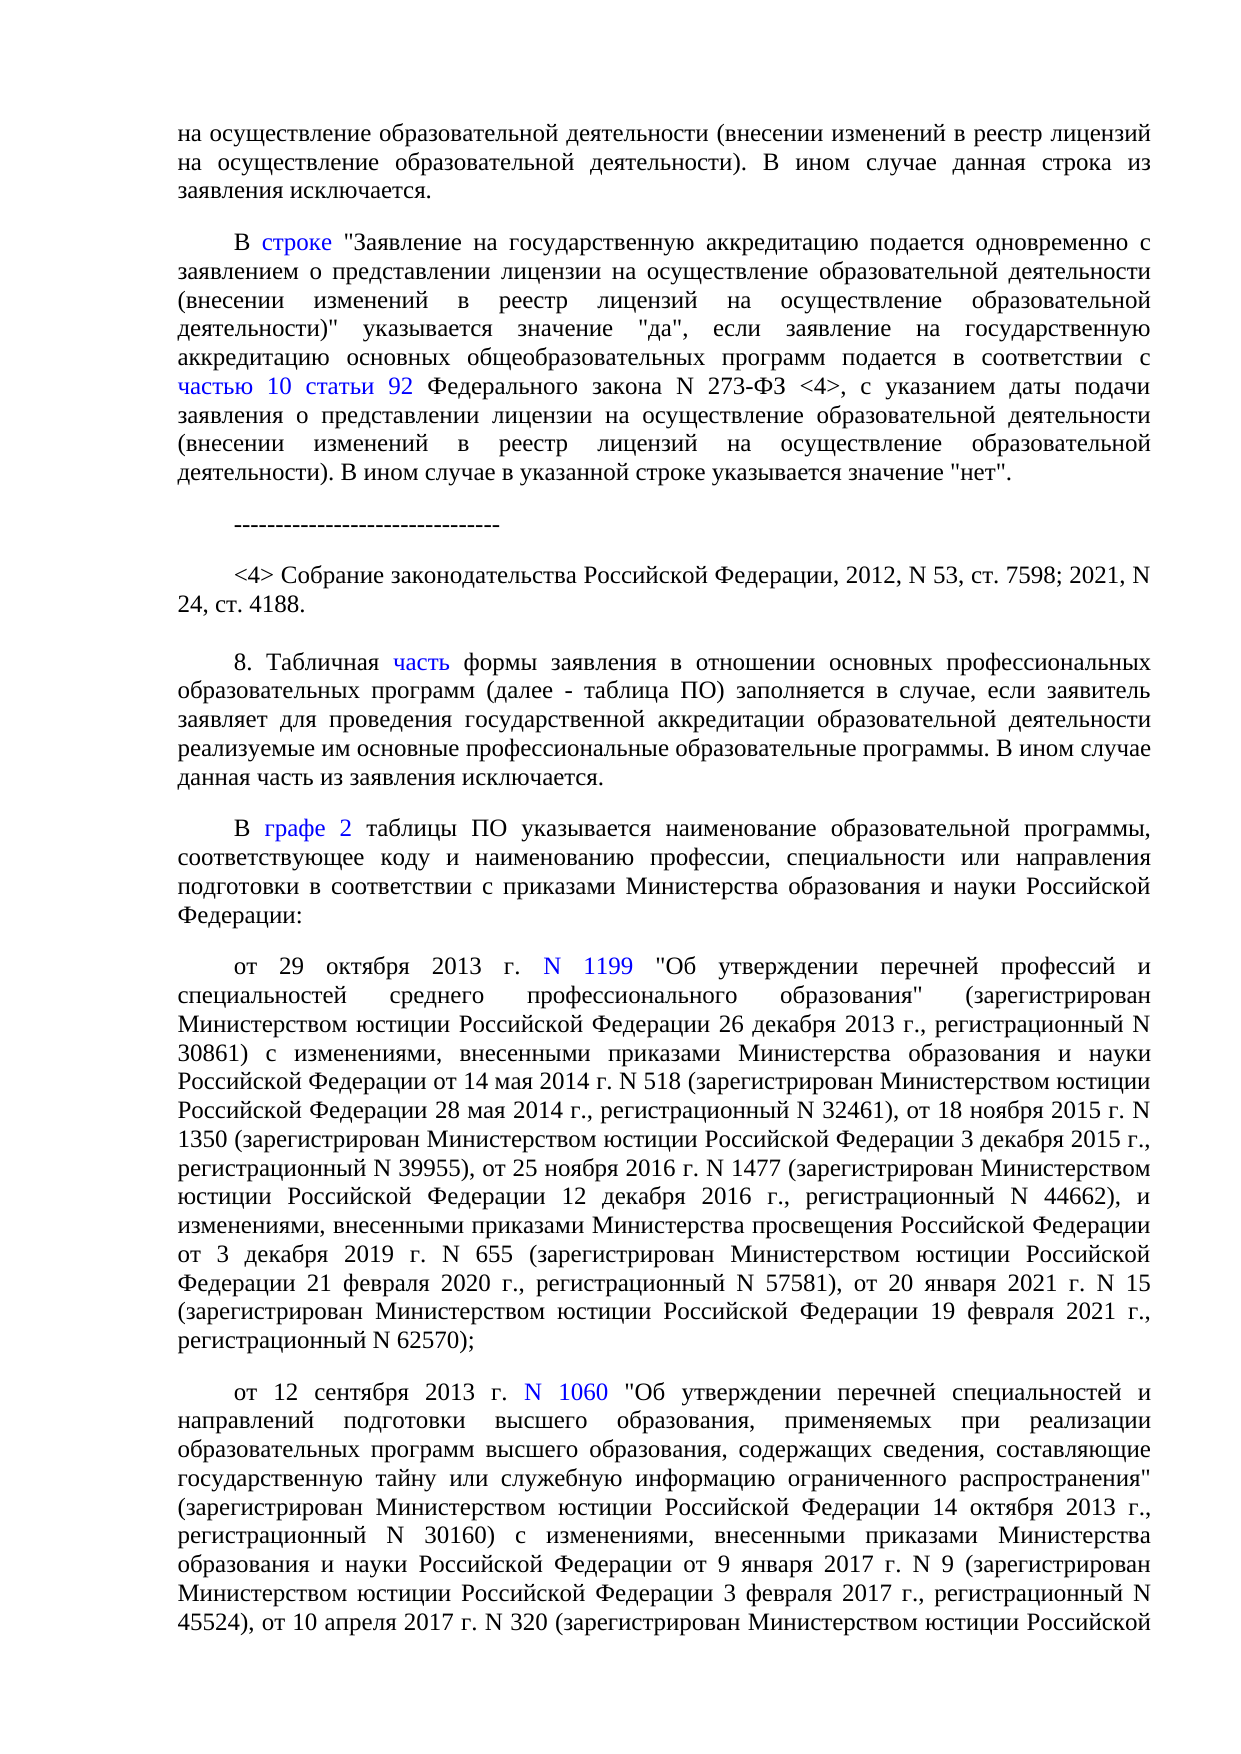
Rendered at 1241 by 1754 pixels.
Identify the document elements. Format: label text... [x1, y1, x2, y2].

text В графе 2 таблицы ПО указывается наименование образовательной программы, соответствующее коду и наименованию профессии, специальности или направления подготовки в соответствии с приказами Министерства образования и науки Российской Федерации: [177, 813, 1152, 928]
text от 29 октября 2013 г. N 1199 "Об утверждении перечней профессий и специальностей среднего профессионального образования" (зарегистрирован Министерством юстиции Российской Федерации 26 декабря 2013 г., регистрационный N 30861) с изменениями, внесенными приказами Министерства образования и науки Российской Федерации от 14 мая 2014 г. N 518 (зарегистрирован Министерством юстиции Российской Федерации 28 мая 2014 г., регистрационный N 32461), от 18 ноября 2015 г. N 1350 (зарегистрирован Министерством юстиции Российской Федерации 3 декабря 2015 г., регистрационный N 39955), от 25 ноября 2016 г. N 1477 (зарегистрирован Министерством юстиции Российской Федерации 12 декабря 2016 г., регистрационный N 44662), и изменениями, внесенными приказами Министерства просвещения Российской Федерации от 3 декабря 2019 г. N 655 (зарегистрирован Министерством юстиции Российской Федерации 21 февраля 2020 г., регистрационный N 57581), от 20 января 2021 г. N 15 (зарегистрирован Министерством юстиции Российской Федерации 19 февраля 2021 г., регистрационный N 62570); [177, 951, 1152, 1354]
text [177, 1377, 1152, 1636]
text В строке "Заявление на государственную аккредитацию подается одновременно с заявлением о представлении лицензии на осуществление образовательной деятельности (внесении изменений в реестр лицензий на осуществление образовательной деятельности)" указывается значение "да", если заявление на государственную аккредитацию основных общеобразовательных программ подается в соответствии с частью 10 статьи 92 Федерального закона N 273-ФЗ <4>, с указанием даты подачи заявления о представлении лицензии на осуществление образовательной деятельности (внесении изменений в реестр лицензий на осуществление образовательной деятельности). В ином случае в указанной строке указывается значение "нет". [177, 227, 1152, 486]
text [177, 118, 1152, 204]
text 8. Табличная часть формы заявления в отношении основных профессиональных образовательных программ (далее - таблица ПО) заполняется в случае, если заявитель заявляет для проведения государственной аккредитации образовательной деятельности реализуемые им основные профессиональные образовательные программы. В ином случае данная часть из заявления исключается. [177, 647, 1152, 791]
text <4> Собрание законодательства Российской Федерации, 2012, N 53, ст. 7598; 2021, N 24, ст. 4188. [177, 561, 1152, 618]
text -------------------------------- [177, 509, 1152, 538]
